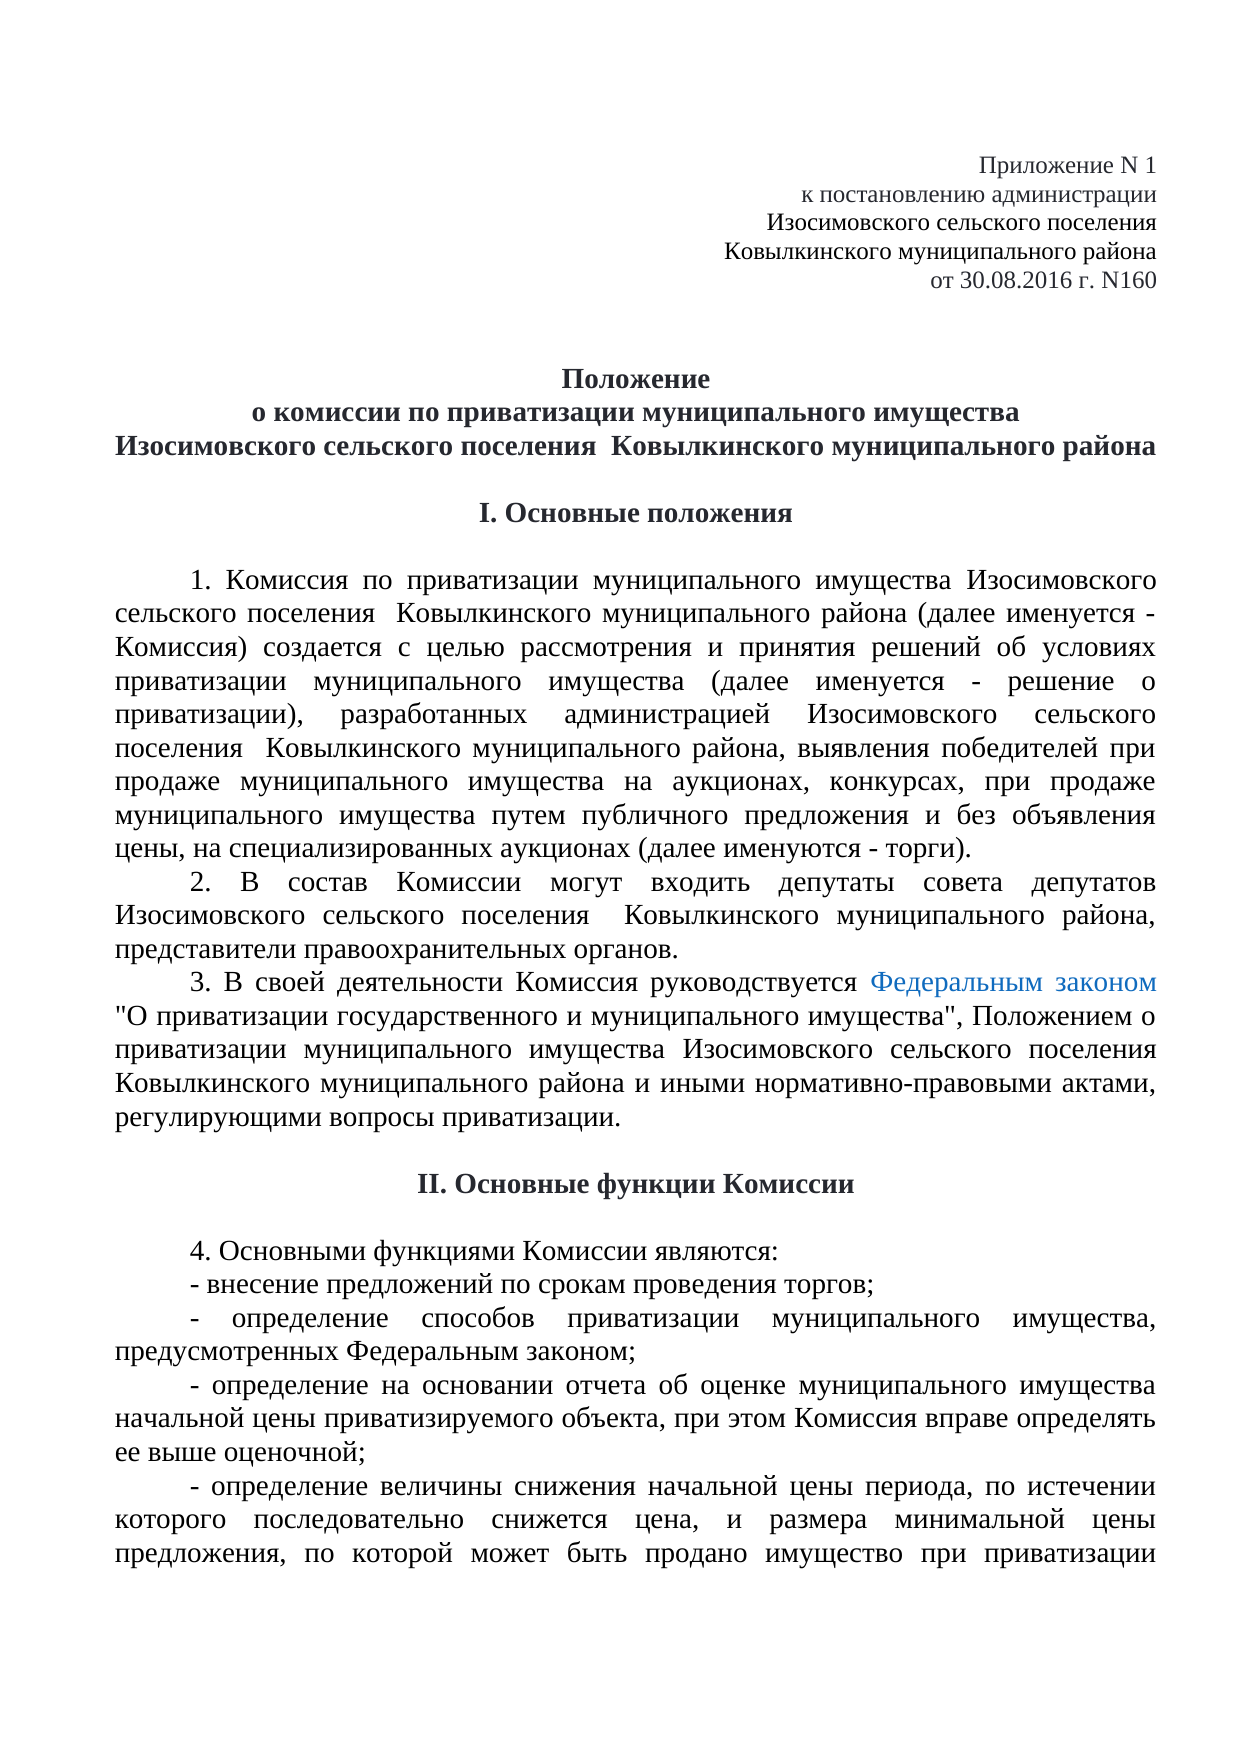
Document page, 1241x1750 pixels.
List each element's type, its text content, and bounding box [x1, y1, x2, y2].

text Приложение N 1 [114, 150, 1157, 179]
text Ковылкинского муниципального района [114, 236, 1157, 265]
text II. Основные функции Комиссии [114, 1166, 1157, 1199]
text - определение на основании отчета об оценке муниципального имущества начальной цены приватизируемого объекта, при этом Комиссия вправе определять ее выше оценочной; [114, 1367, 1157, 1468]
text Положение о комиссии по приватизации муниципального имущества Изосимовского сельского поселения Ковылкинского муниципального района [114, 361, 1157, 461]
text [114, 1468, 1157, 1568]
text от 30.08.2016 г. N160 [114, 265, 1157, 294]
text 4. Основными функциями Комиссии являются: [114, 1233, 1157, 1266]
text 2. В состав Комиссии могут входить депутаты совета депутатов Изосимовского сельского поселения Ковылкинского муниципального района, представители правоохранительных органов. [114, 864, 1157, 964]
text Изосимовского сельского поселения [114, 207, 1157, 236]
text I. Основные положения [114, 495, 1157, 528]
text к постановлению администрации [114, 179, 1157, 207]
text 1. Комиссия по приватизации муниципального имущества Изосимовского сельского поселения Ковылкинского муниципального района (далее именуется - Комиссия) создается с целью рассмотрения и принятия решений об условиях приватизации муниципального имущества (далее именуется - решение о приватизации), разработанных администрацией Изосимовского сельского поселения Ковылкинского муниципального района, выявления победителей при продаже муниципального имущества на аукционах, конкурсах, при продаже муниципального имущества путем публичного предложения и без объявления цены, на специализированных аукционах (далее именуются - торги). [114, 562, 1157, 864]
text 3. В своей деятельности Комиссия руководствуется Федеральным законом "О приватизации государственного и муниципального имущества", Положением о приватизации муниципального имущества Изосимовского сельского поселения Ковылкинского муниципального района и иными нормативно-правовыми актами, регулирующими вопросы приватизации. [114, 964, 1157, 1132]
text - определение способов приватизации муниципального имущества, предусмотренных Федеральным законом; [114, 1300, 1157, 1367]
text - внесение предложений по срокам проведения торгов; [114, 1266, 1157, 1300]
